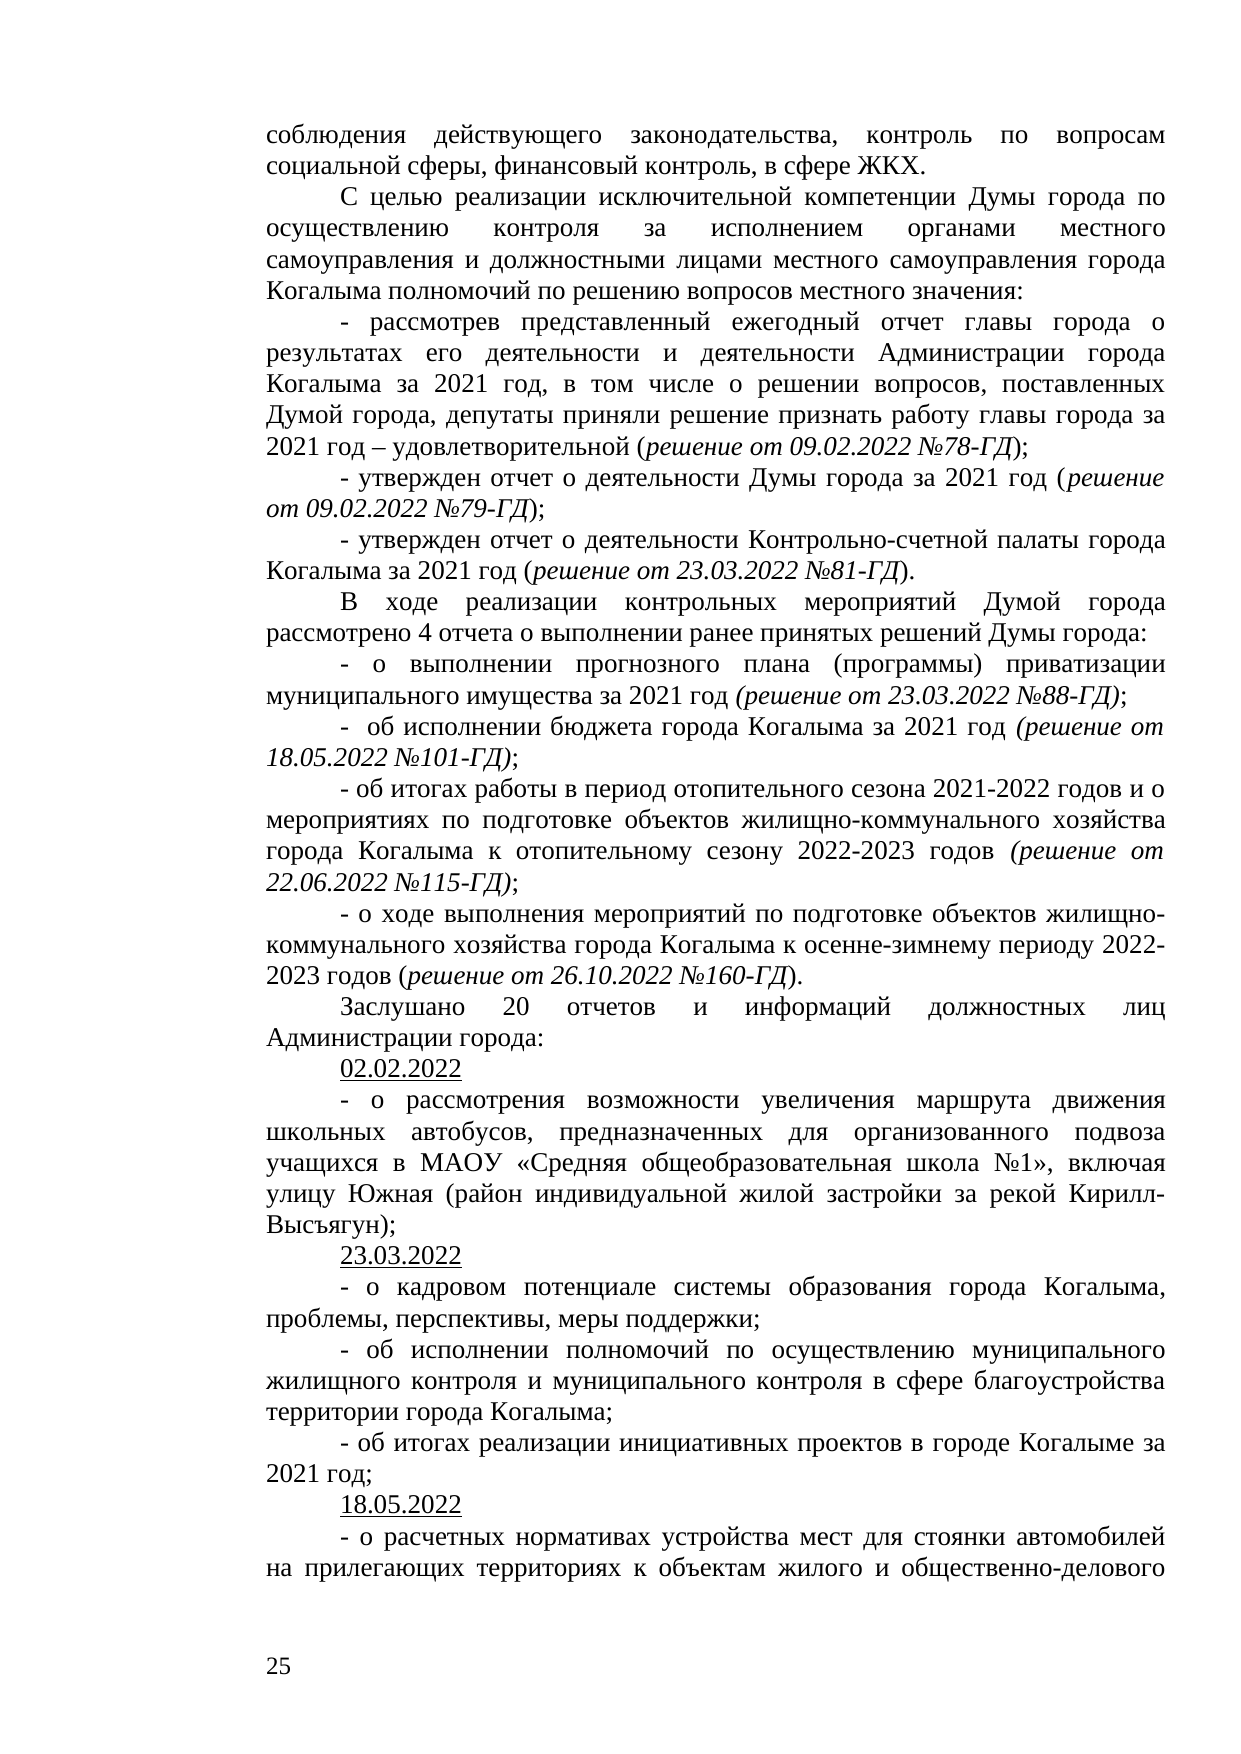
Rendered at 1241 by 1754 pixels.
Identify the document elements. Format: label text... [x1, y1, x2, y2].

text 02.02.2022 [266, 1052, 1167, 1084]
text - о ходе выполнения мероприятий по подготовке объектов жилищно-коммунального хозяйства города Когалыма к осенне-зимнему периоду 2022-2023 годов (решение от 26.10.2022 №160-ГД). [266, 897, 1167, 990]
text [266, 1520, 1167, 1582]
text - о кадровом потенциале системы образования города Когалыма, проблемы, перспективы, меры поддержки; [266, 1271, 1167, 1333]
text - об исполнении бюджета города Когалыма за 2021 год (решение от 18.05.2022 №101-ГД); [266, 710, 1167, 772]
text С целью реализации исключительной компетенции Думы города по осуществлению контроля за исполнением органами местного самоуправления и должностными лицами местного самоуправления города Когалыма полномочий по решению вопросов местного значения: [266, 180, 1167, 305]
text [266, 118, 1167, 180]
text - утвержден отчет о деятельности Контрольно-счетной палаты города Когалыма за 2021 год (решение от 23.03.2022 №81-ГД). [266, 523, 1167, 585]
text - о рассмотрения возможности увеличения маршрута движения школьных автобусов, предназначенных для организованного подвоза учащихся в МАОУ «Средняя общеобразовательная школа №1», включая улицу Южная (район индивидуальной жилой застройки за рекой Кирилл-Высъягун); [266, 1084, 1167, 1239]
text - об итогах реализации инициативных проектов в городе Когалыме за 2021 год; [266, 1426, 1167, 1488]
text - о выполнении прогнозного плана (программы) приватизации муниципального имущества за 2021 год (решение от 23.03.2022 №88-ГД); [266, 648, 1167, 710]
text В ходе реализации контрольных мероприятий Думой города рассмотрено 4 отчета о выполнении ранее принятых решений Думы города: [266, 585, 1167, 648]
text - утвержден отчет о деятельности Думы города за 2021 год (решение от 09.02.2022 №79-ГД); [266, 461, 1167, 523]
text 18.05.2022 [266, 1488, 1167, 1520]
text - об итогах работы в период отопительного сезона 2021-2022 годов и о мероприятиях по подготовке объектов жилищно-коммунального хозяйства города Когалыма к отопительному сезону 2022-2023 годов (решение от 22.06.2022 №115-ГД); [266, 772, 1167, 897]
text - об исполнении полномочий по осуществлению муниципального жилищного контроля и муниципального контроля в сфере благоустройства территории города Когалыма; [266, 1333, 1167, 1426]
text - рассмотрев представленный ежегодный отчет главы города о результатах его деятельности и деятельности Администрации города Когалыма за 2021 год, в том числе о решении вопросов, поставленных Думой города, депутаты приняли решение признать работу главы города за 2021 год – удовлетворительной (решение от 09.02.2022 №78-ГД); [266, 305, 1167, 461]
text Заслушано 20 отчетов и информаций должностных лиц Администрации города: [266, 990, 1167, 1052]
text 23.03.2022 [266, 1239, 1167, 1271]
